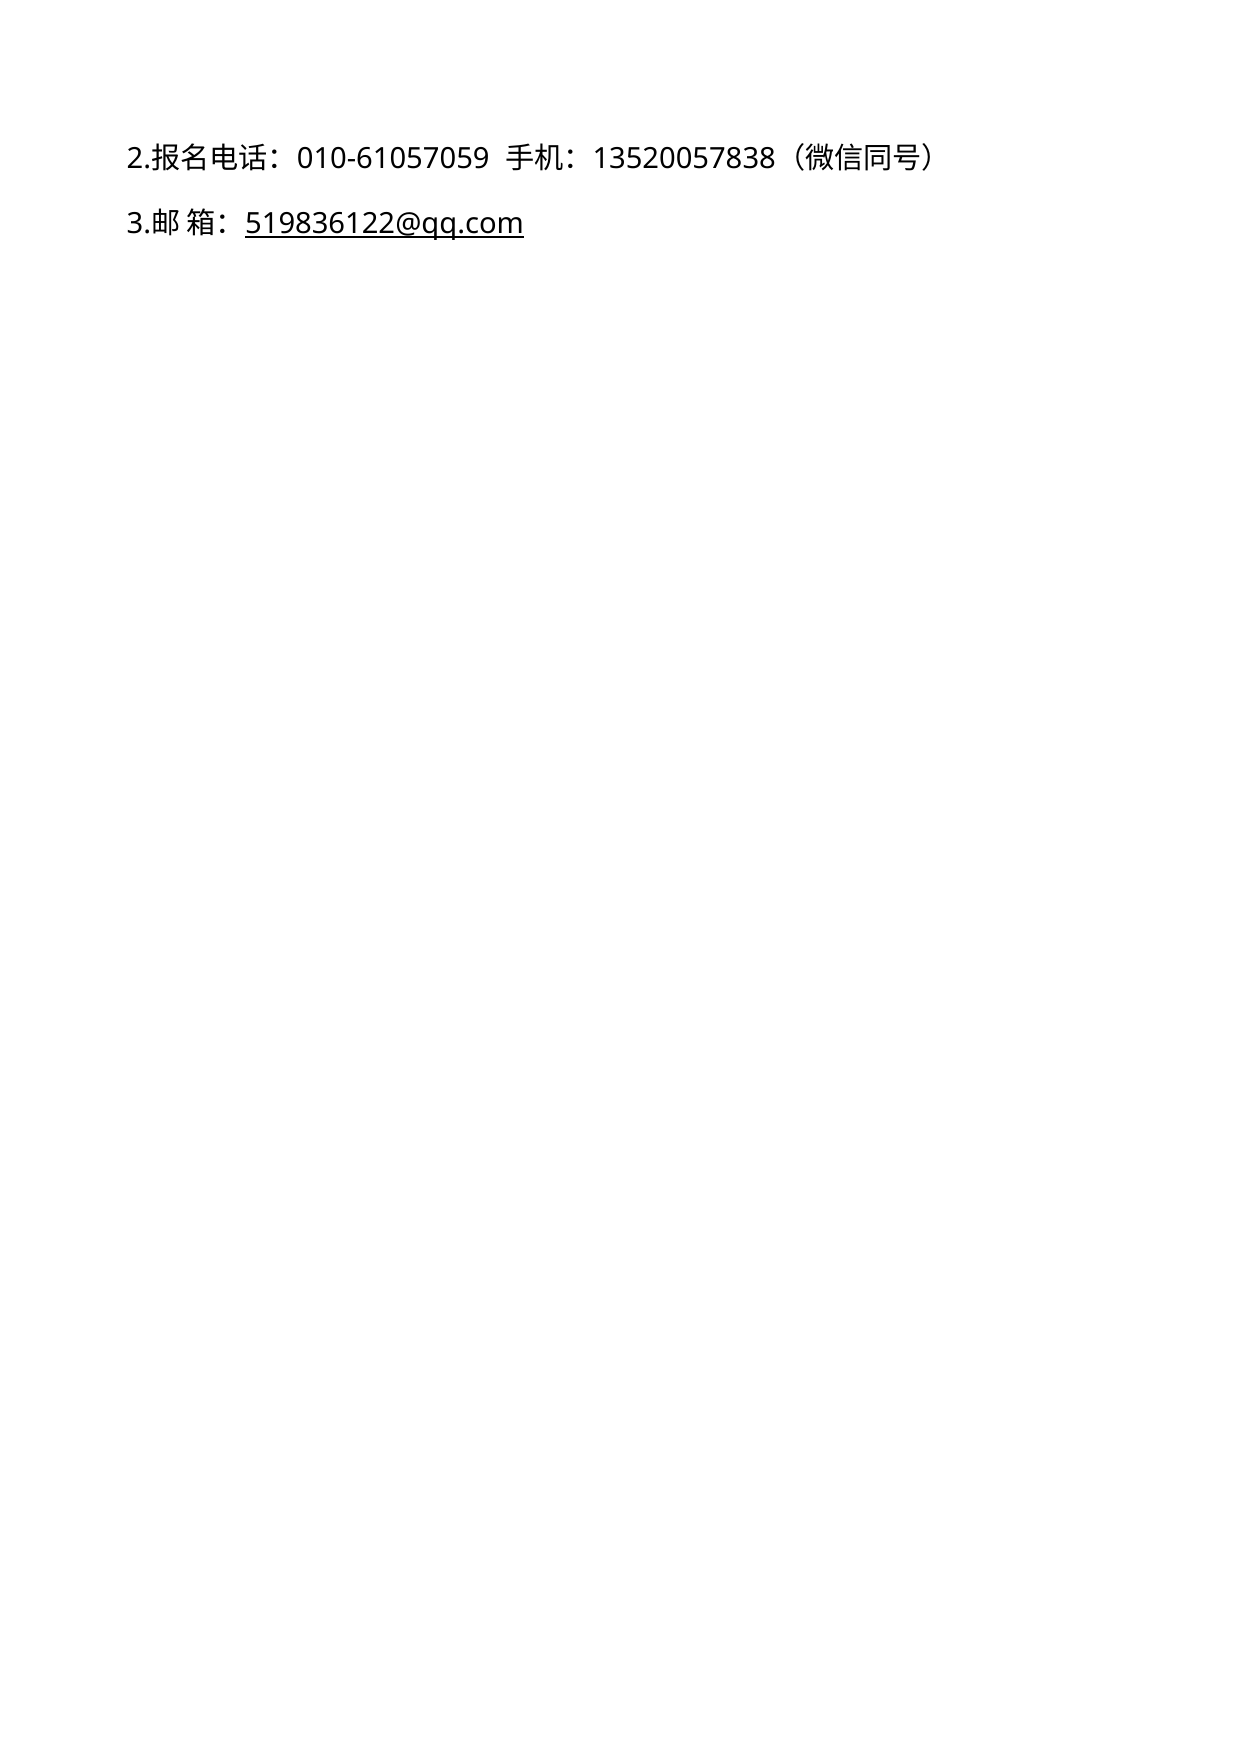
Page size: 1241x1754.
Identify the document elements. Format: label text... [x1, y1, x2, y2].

text 2.报名电话：010-61057059 手机：13520057838（微信同号） [126, 123, 1111, 188]
text 3.邮 箱：519836122@qq.com [126, 188, 1111, 253]
